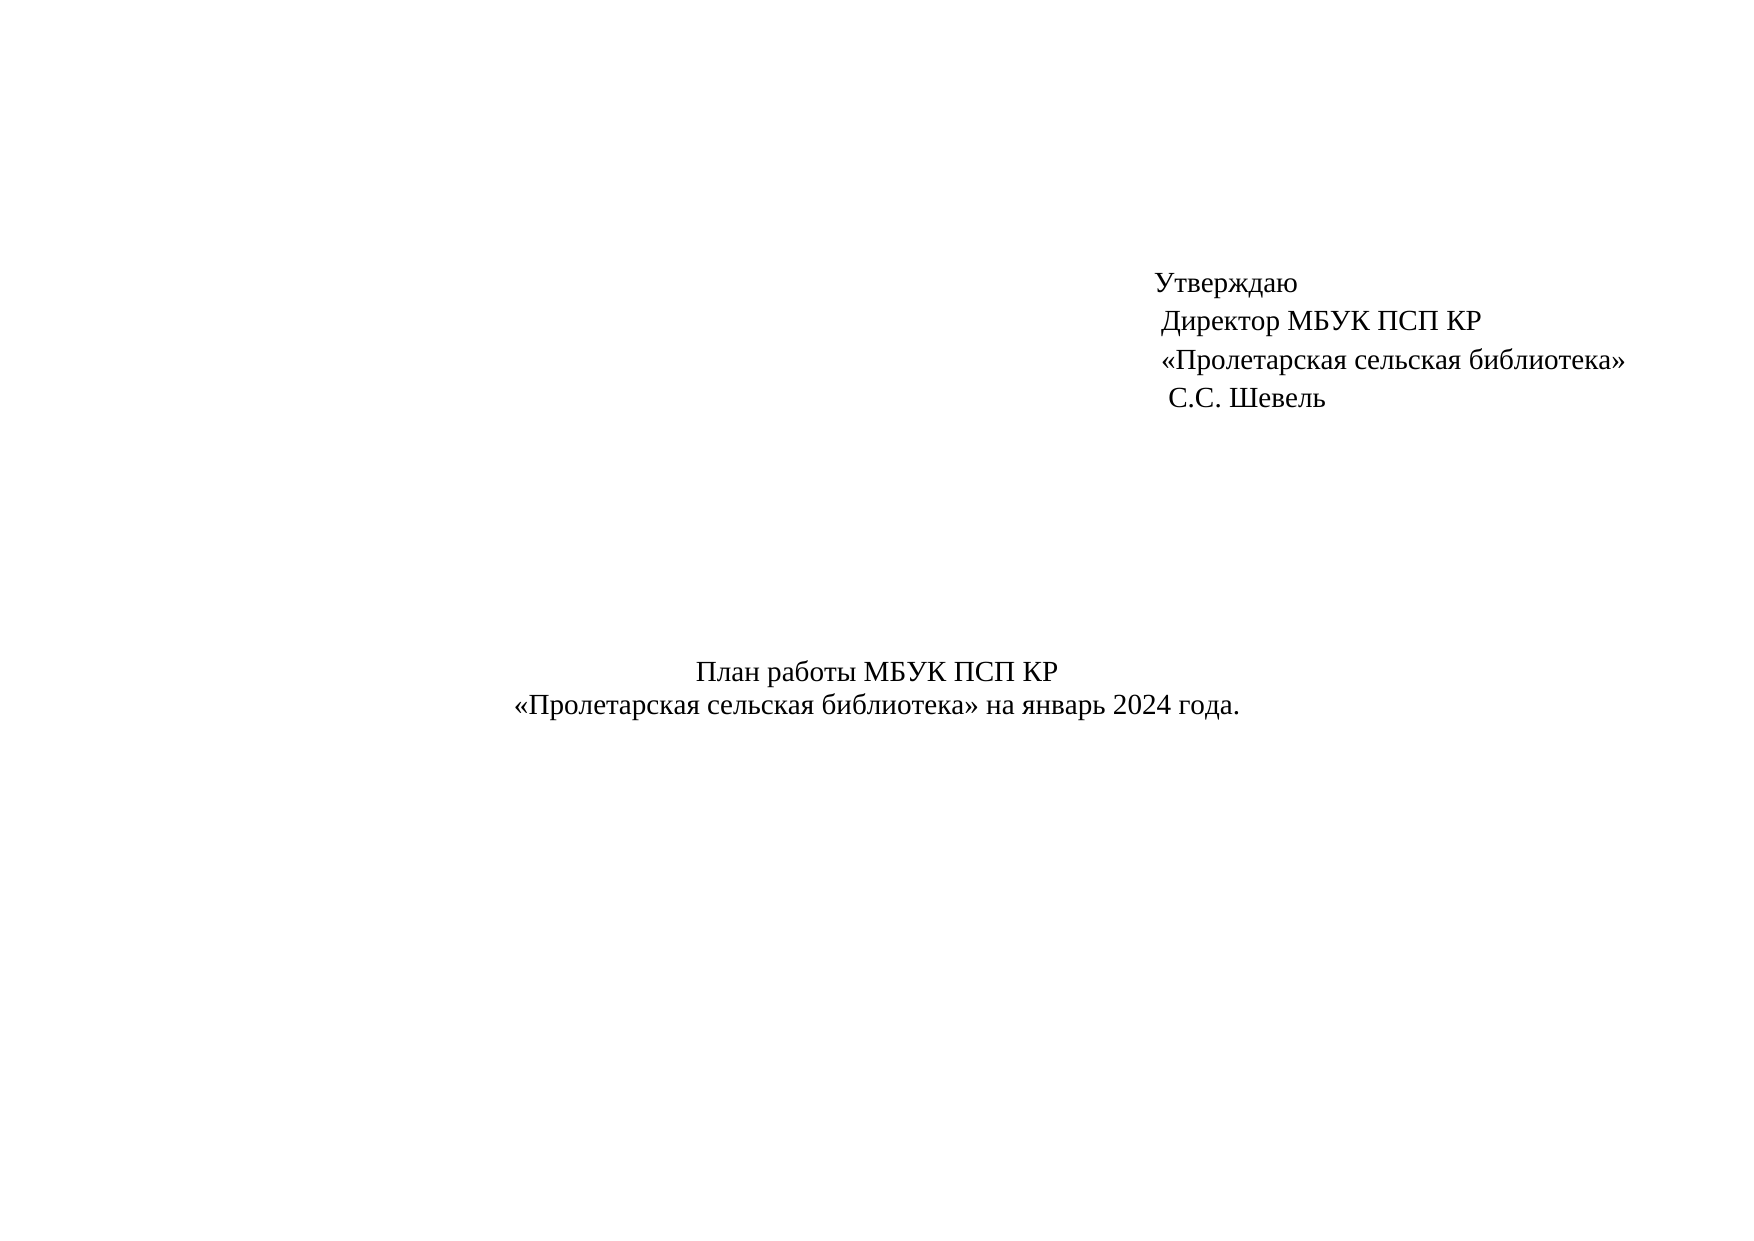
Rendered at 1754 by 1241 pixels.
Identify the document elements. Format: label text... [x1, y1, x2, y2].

text План работы МБУК ПСП КР [118, 654, 1636, 687]
text Директор МБУК ПСП КР [118, 303, 1636, 337]
text «Пролетарская сельская библиотека» на январь 2024 года. [118, 687, 1636, 721]
text С.С. Шевель [118, 381, 1636, 414]
text Утверждаю [118, 265, 1636, 298]
text «Пролетарская сельская библиотека» [118, 342, 1636, 376]
